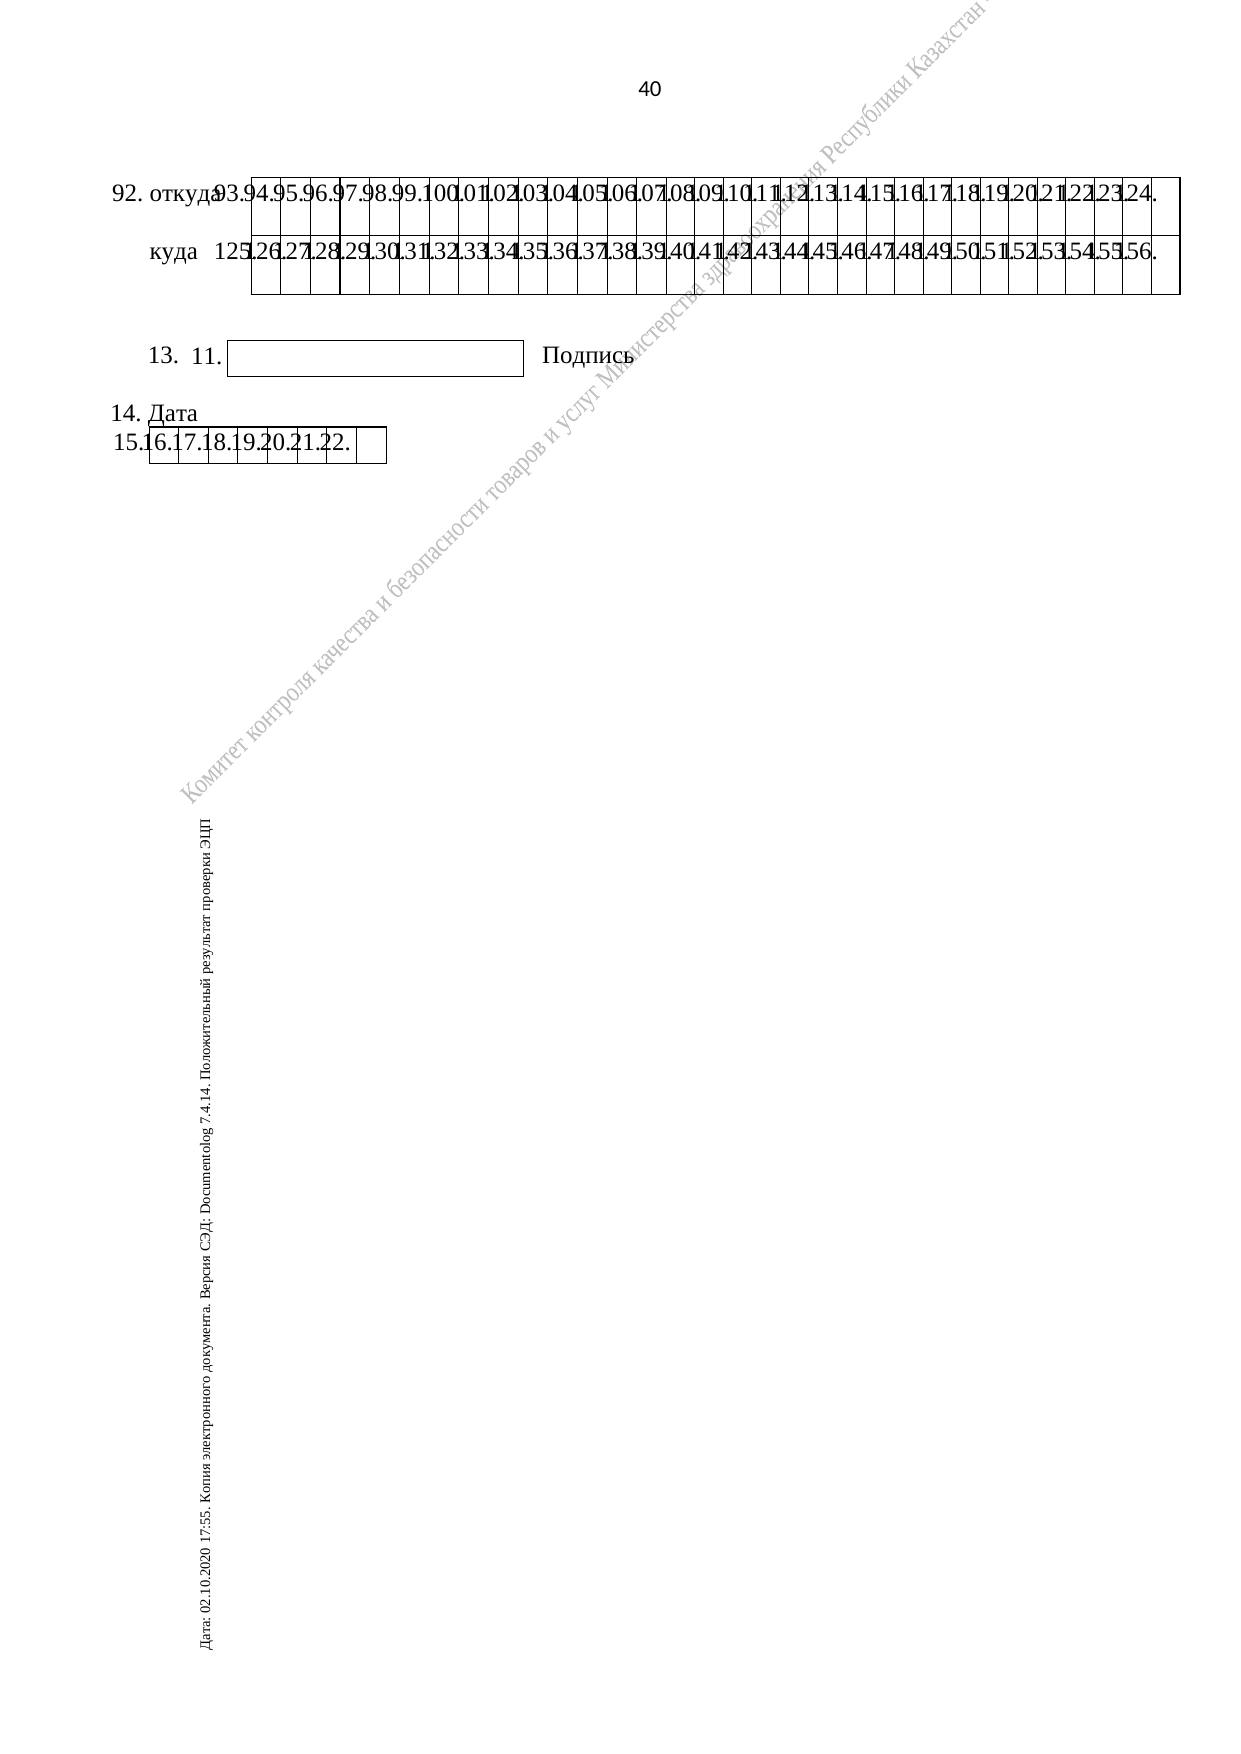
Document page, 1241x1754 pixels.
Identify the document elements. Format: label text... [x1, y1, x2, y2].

table_header [1066, 178, 1094, 235]
table_header [637, 178, 666, 235]
table_header [268, 428, 297, 462]
list Подпись [524, 340, 1181, 369]
table_header [311, 178, 339, 235]
table_cell куда [149, 235, 251, 294]
table_header [400, 178, 429, 235]
table_header [489, 178, 518, 235]
table_header [924, 178, 951, 235]
table_header откуда [149, 177, 251, 235]
table_header [179, 428, 208, 462]
table_cell [695, 236, 723, 294]
table_header [667, 178, 694, 235]
table_header [608, 178, 636, 235]
table_header [370, 178, 399, 235]
table_cell [1038, 236, 1065, 294]
table_cell [281, 236, 310, 294]
table_header [895, 178, 923, 235]
table_header [952, 178, 980, 235]
table_header [459, 178, 488, 235]
table_header [341, 178, 369, 235]
table_cell [370, 236, 399, 294]
table_header [695, 178, 723, 235]
table_cell [430, 236, 458, 294]
table_header [724, 178, 751, 235]
table_cell [867, 236, 894, 294]
table_cell [1123, 236, 1151, 294]
table_header [548, 178, 577, 235]
table_cell [1152, 236, 1179, 294]
table_cell [667, 236, 694, 294]
table_header [209, 428, 237, 462]
table_cell [895, 236, 923, 294]
table_header [298, 428, 326, 462]
table_cell [781, 236, 808, 294]
table_header [252, 178, 280, 235]
table_header [781, 178, 808, 235]
table_cell [1095, 236, 1122, 294]
table_header [809, 178, 837, 235]
table_header [752, 178, 780, 235]
table_cell [752, 236, 780, 294]
table_header [281, 178, 310, 235]
table_header [1095, 178, 1122, 235]
table_header [1123, 178, 1151, 235]
table_cell [981, 236, 1008, 294]
table_cell [400, 236, 429, 294]
table_header [238, 428, 267, 462]
table_header [1009, 178, 1037, 235]
table_cell [459, 236, 488, 294]
table_cell [952, 236, 980, 294]
table_cell [311, 236, 339, 294]
table_header [327, 428, 356, 462]
list Подпись [148, 340, 227, 369]
table_cell [1009, 236, 1037, 294]
table_cell [809, 236, 837, 294]
table_header [228, 341, 523, 376]
table_cell [724, 236, 751, 294]
table_header [1038, 178, 1065, 235]
table_cell [341, 236, 369, 294]
table_cell [578, 236, 607, 294]
table_cell [548, 236, 577, 294]
table_cell [608, 236, 636, 294]
table_header [357, 428, 386, 462]
table_cell [489, 236, 518, 294]
table_cell [924, 236, 951, 294]
table_header [519, 178, 547, 235]
table_cell [637, 236, 666, 294]
table_header [150, 428, 178, 462]
table_header [981, 178, 1008, 235]
table_header [430, 178, 458, 235]
table_cell [519, 236, 547, 294]
table_header [867, 178, 894, 235]
list Дата [110, 398, 1181, 426]
table_cell [838, 236, 866, 294]
table_header [578, 178, 607, 235]
table_cell [1066, 236, 1094, 294]
table_header [838, 178, 866, 235]
table_cell [252, 236, 280, 294]
table_header [1152, 178, 1179, 235]
